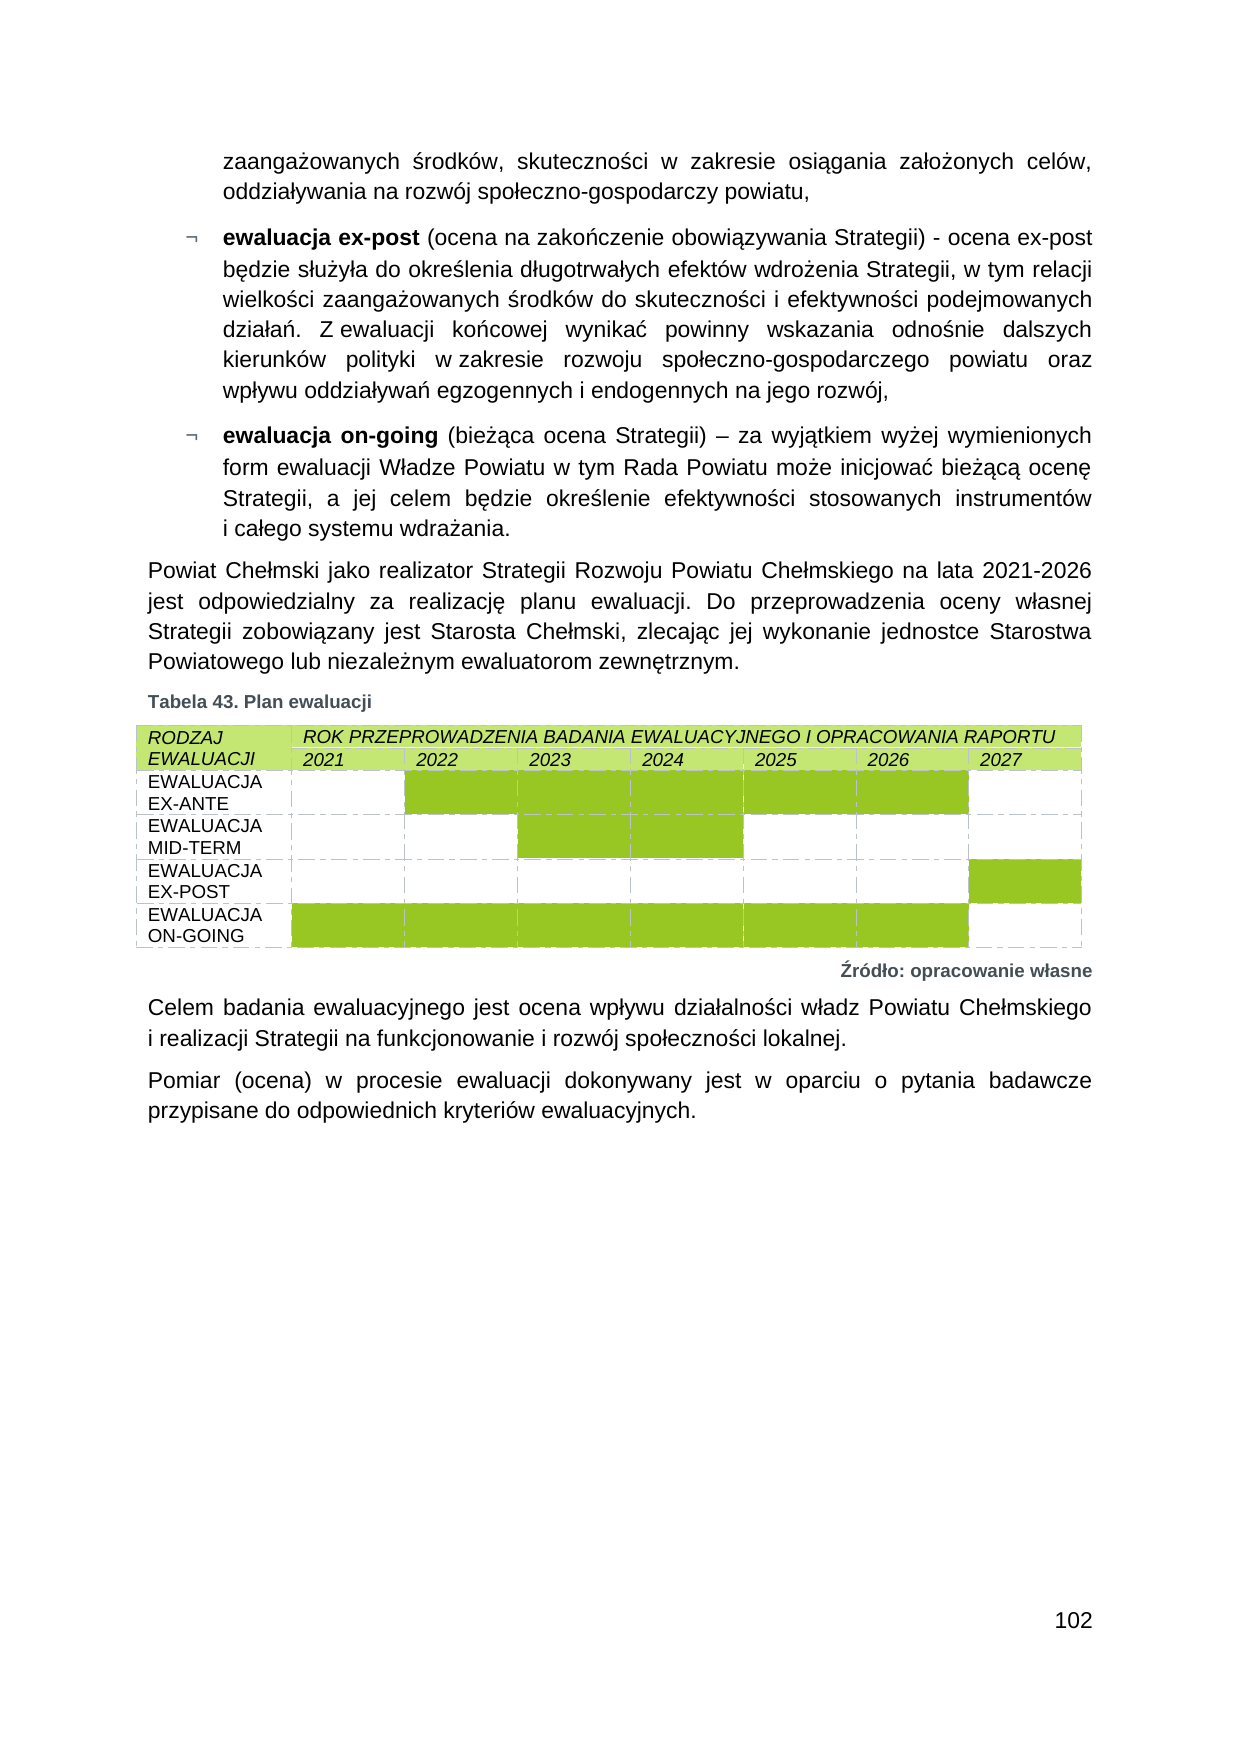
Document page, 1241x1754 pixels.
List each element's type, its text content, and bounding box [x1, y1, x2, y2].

list ewaluacja ex-post (ocena na zakończenie obowiązywania Strategii) - ocena ex-post będzie służyła do określenia długotrwałych efektów wdrożenia Strategii, w tym relacji wielkości zaangażowanych środków do skuteczności i efektywności podejmowanych działań. Z ewaluacji końcowej wynikać powinny wskazania odnośnie dalszych kierunków polityki w zakresie rozwoju społeczno-gospodarczego powiatu oraz wpływu oddziaływań egzogennych i endogennych na jego rozwój, [185, 221, 1092, 403]
list ewaluacja on-going (bieżąca ocena Strategii) – za wyjątkiem wyżej wymienionych form ewaluacji Władze Powiatu w tym Rada Powiatu może inicjować bieżącą ocenę Strategii, a jej celem będzie określenie efektywności stosowanych instrumentów i całego systemu wdrażania. [185, 419, 1092, 541]
text Źródło: opracowanie własne [148, 960, 1092, 982]
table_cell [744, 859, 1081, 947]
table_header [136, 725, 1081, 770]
text Celem badania ewaluacyjnego jest ocena wpływu działalności władz Powiatu Chełmskiego i realizacji Strategii na funkcjonowanie i rozwój społeczności lokalnej. [148, 994, 1092, 1051]
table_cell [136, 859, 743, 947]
text Pomiar (ocena) w procesie ewaluacji dokonywany jest w oparciu o pytania badawcze przypisane do odpowiednich kryteriów ewaluacyjnych. [148, 1067, 1092, 1124]
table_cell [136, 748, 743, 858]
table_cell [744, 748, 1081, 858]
text Powiat Chełmski jako realizator Strategii Rozwoju Powiatu Chełmskiego na lata 2021-2026 jest odpowiedzialny za realizację planu ewaluacji. Do przeprowadzenia oceny własnej Strategii zobowiązany jest Starosta Chełmski, zlecając jej wykonanie jednostce Starostwa Powiatowego lub niezależnym ewaluatorom zewnętrznym. [148, 557, 1092, 674]
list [185, 148, 1092, 204]
text Tabela 43. Plan ewaluacji [148, 691, 1092, 712]
